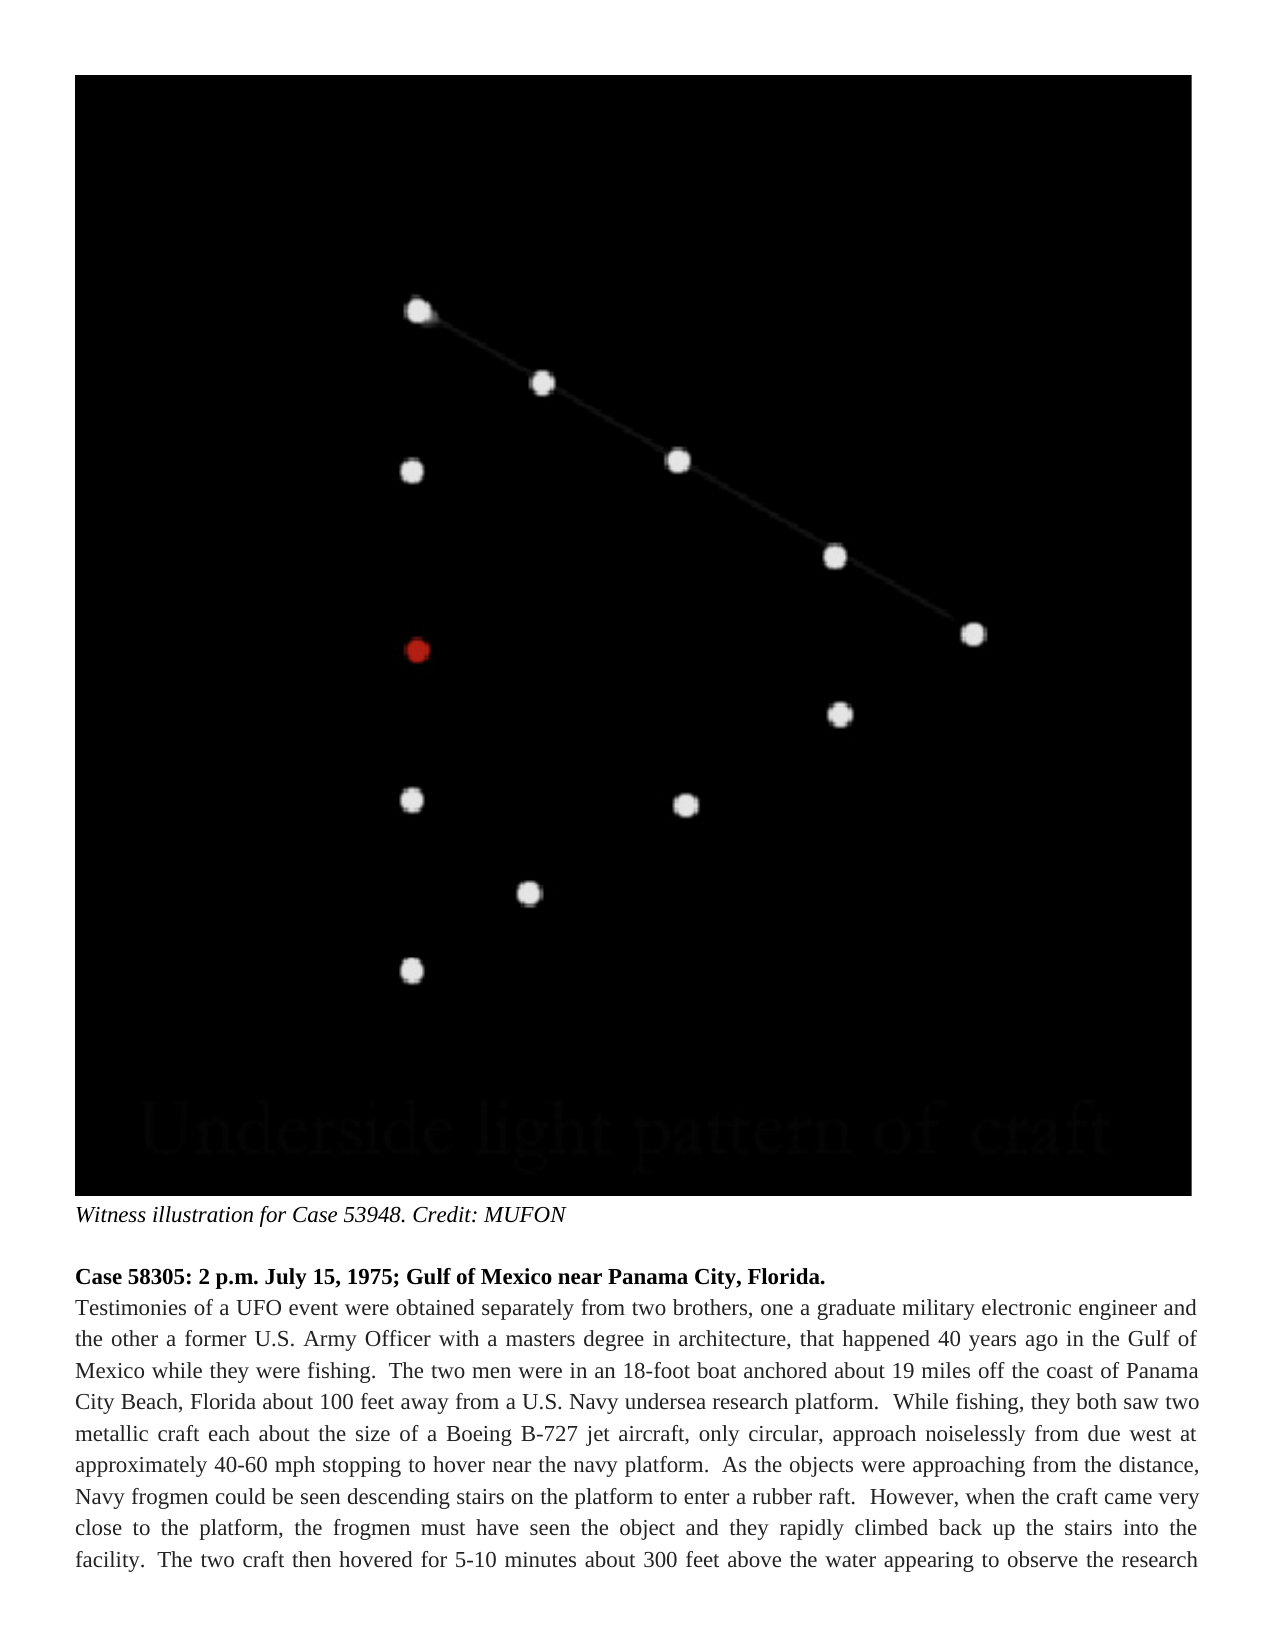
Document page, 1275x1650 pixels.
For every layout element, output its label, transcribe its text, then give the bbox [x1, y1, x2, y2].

picture [75, 75, 1192, 1196]
text Case 58305: 2 p.m. July 15, 1975; Gulf of Mexico near Panama City, Florida. [75, 1263, 1200, 1290]
text Witness illustration for Case 53948. Credit: MUFON [75, 1202, 1200, 1228]
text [75, 1293, 1200, 1572]
